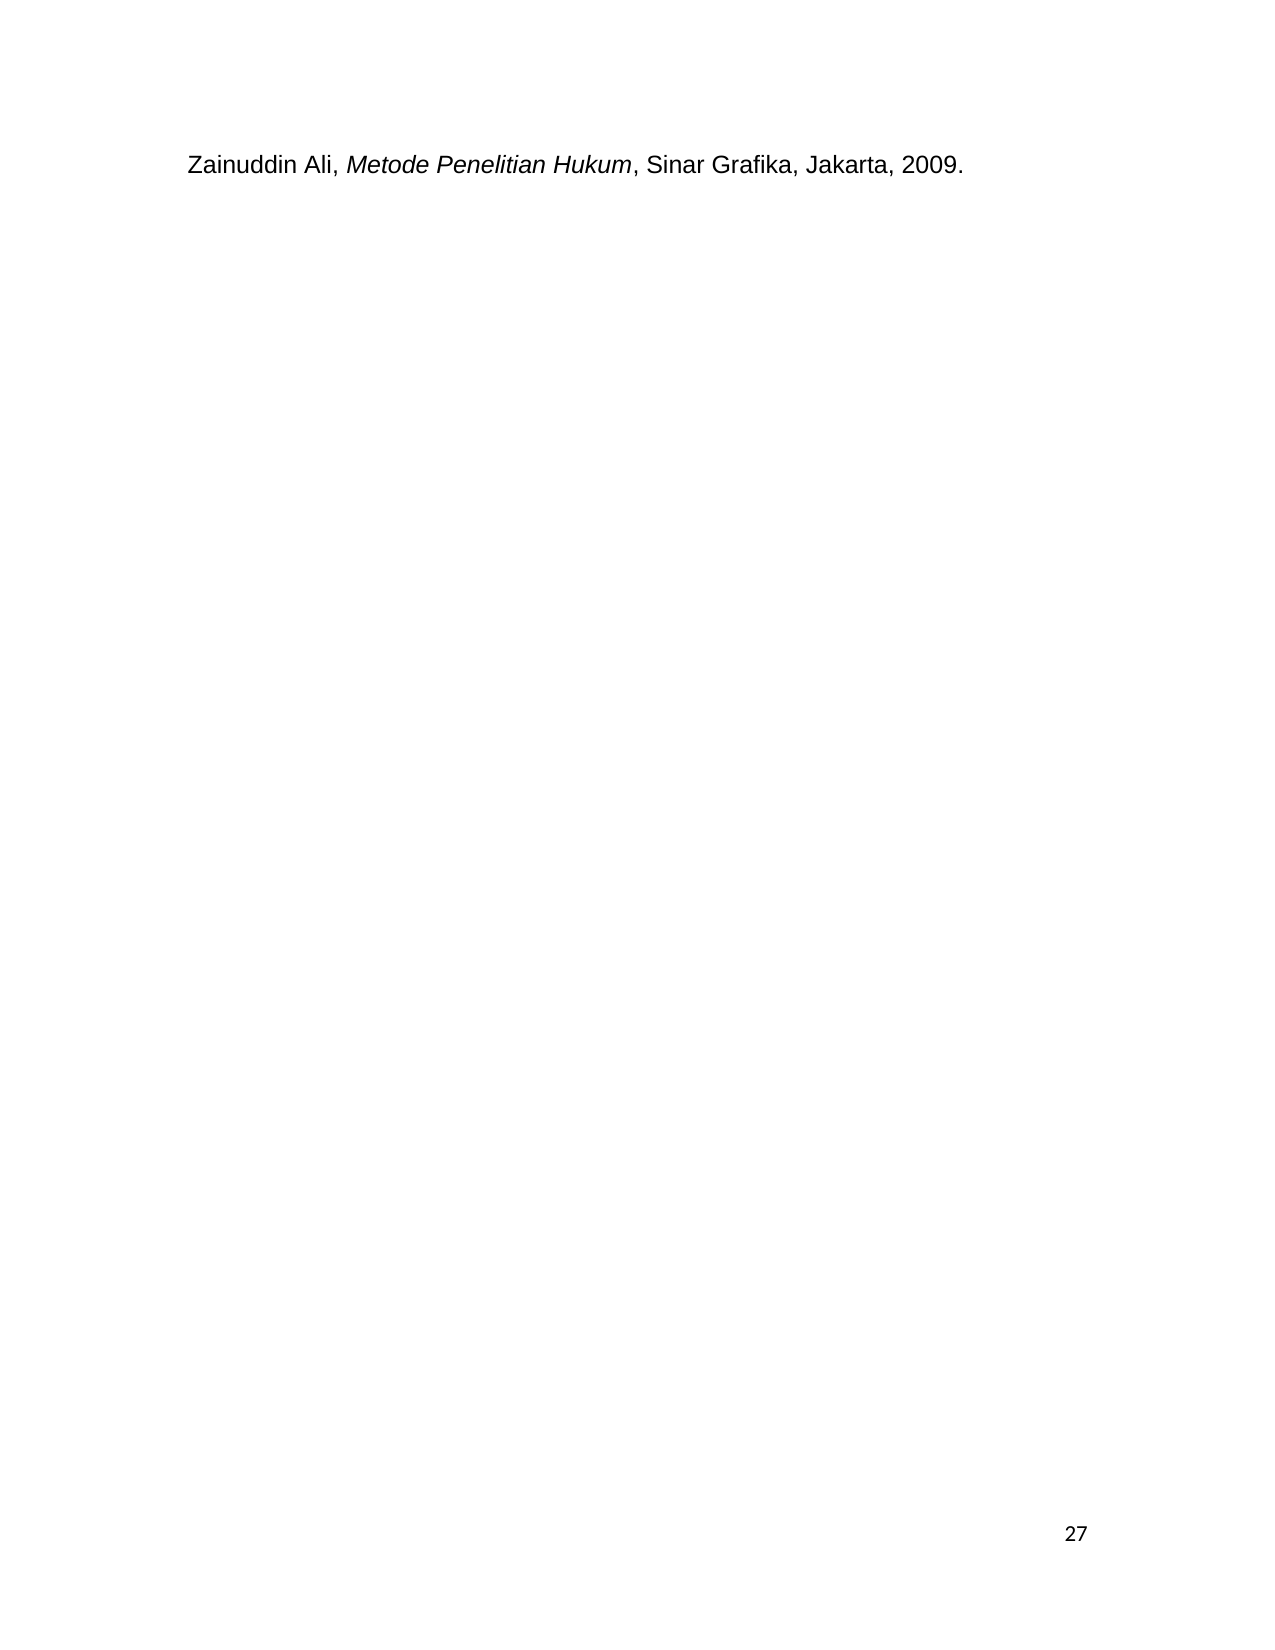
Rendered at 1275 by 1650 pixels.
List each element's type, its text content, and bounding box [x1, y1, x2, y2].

text Zainuddin Ali, Metode Penelitian Hukum, Sinar Grafika, Jakarta, 2009. [187, 150, 1087, 179]
